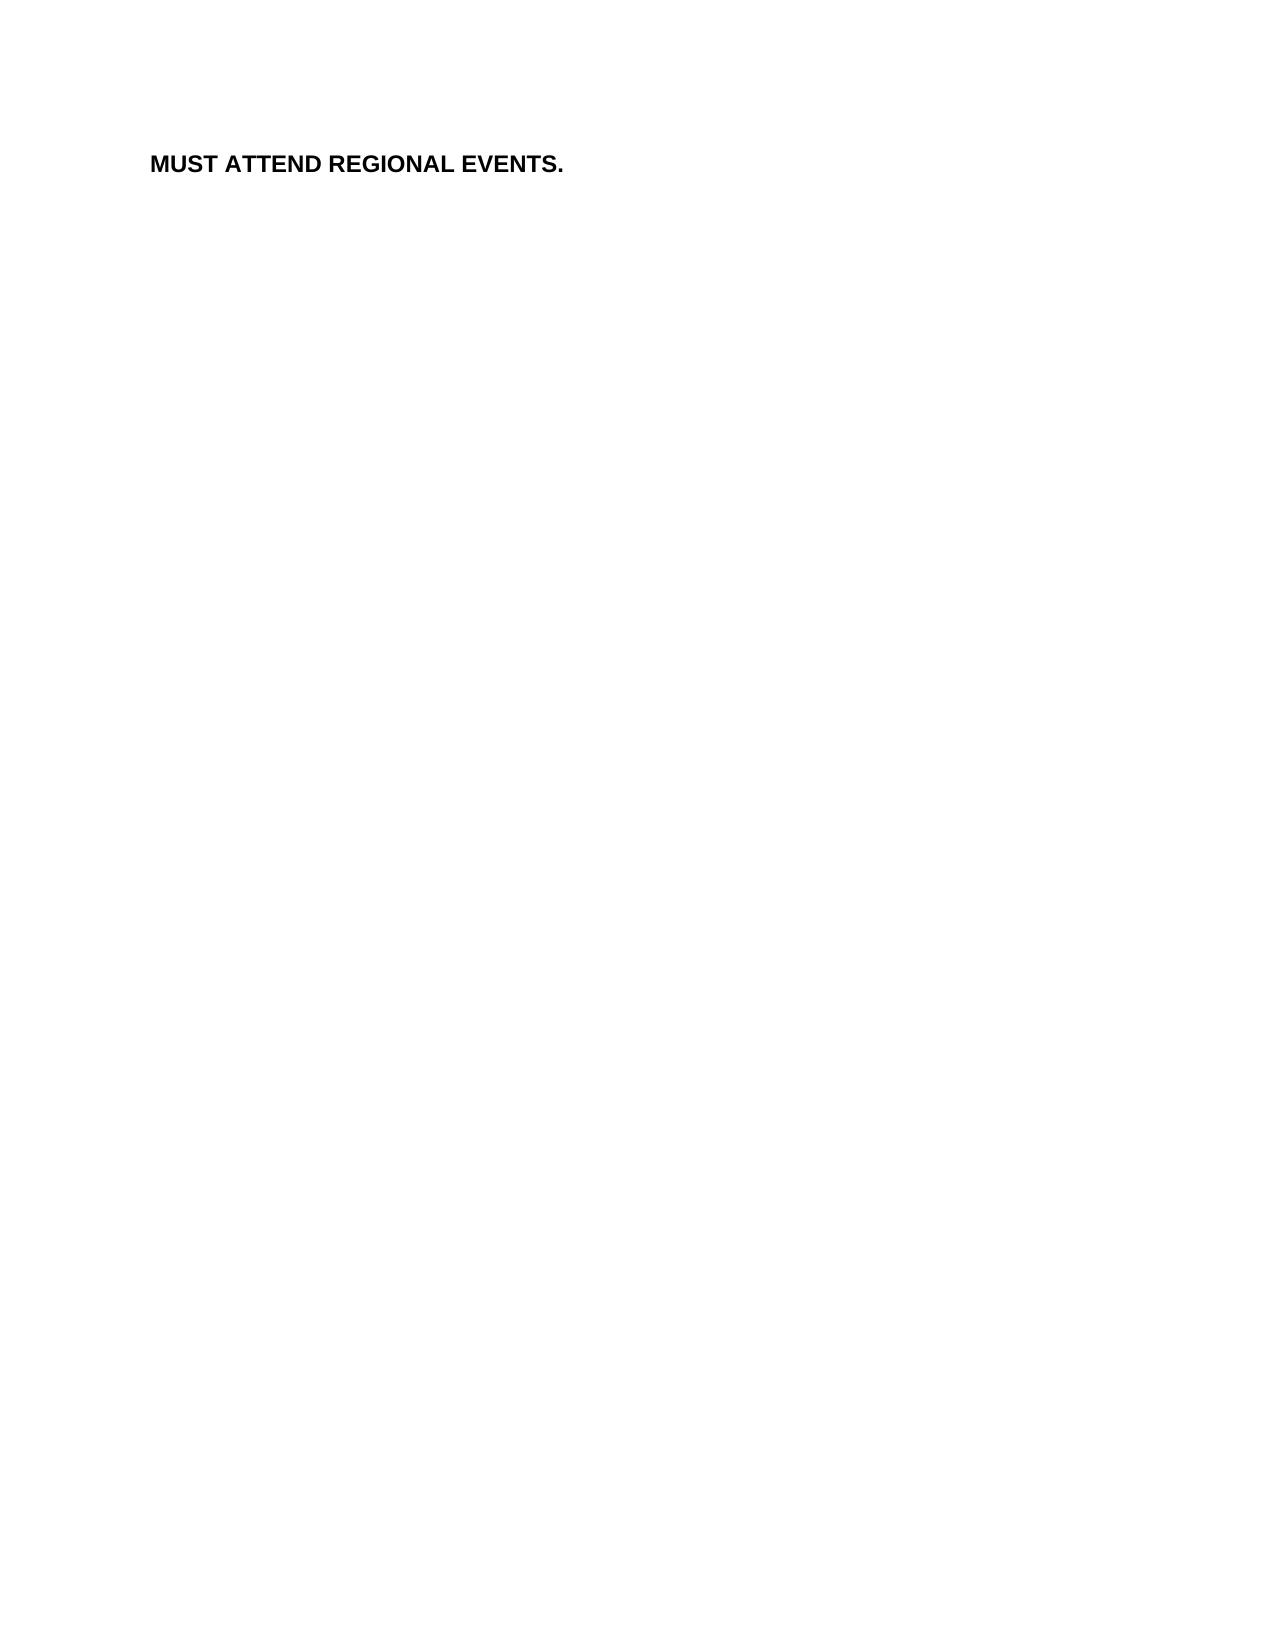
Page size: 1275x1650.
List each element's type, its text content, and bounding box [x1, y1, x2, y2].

text MUST ATTEND REGIONAL EVENTS. [150, 150, 1125, 178]
